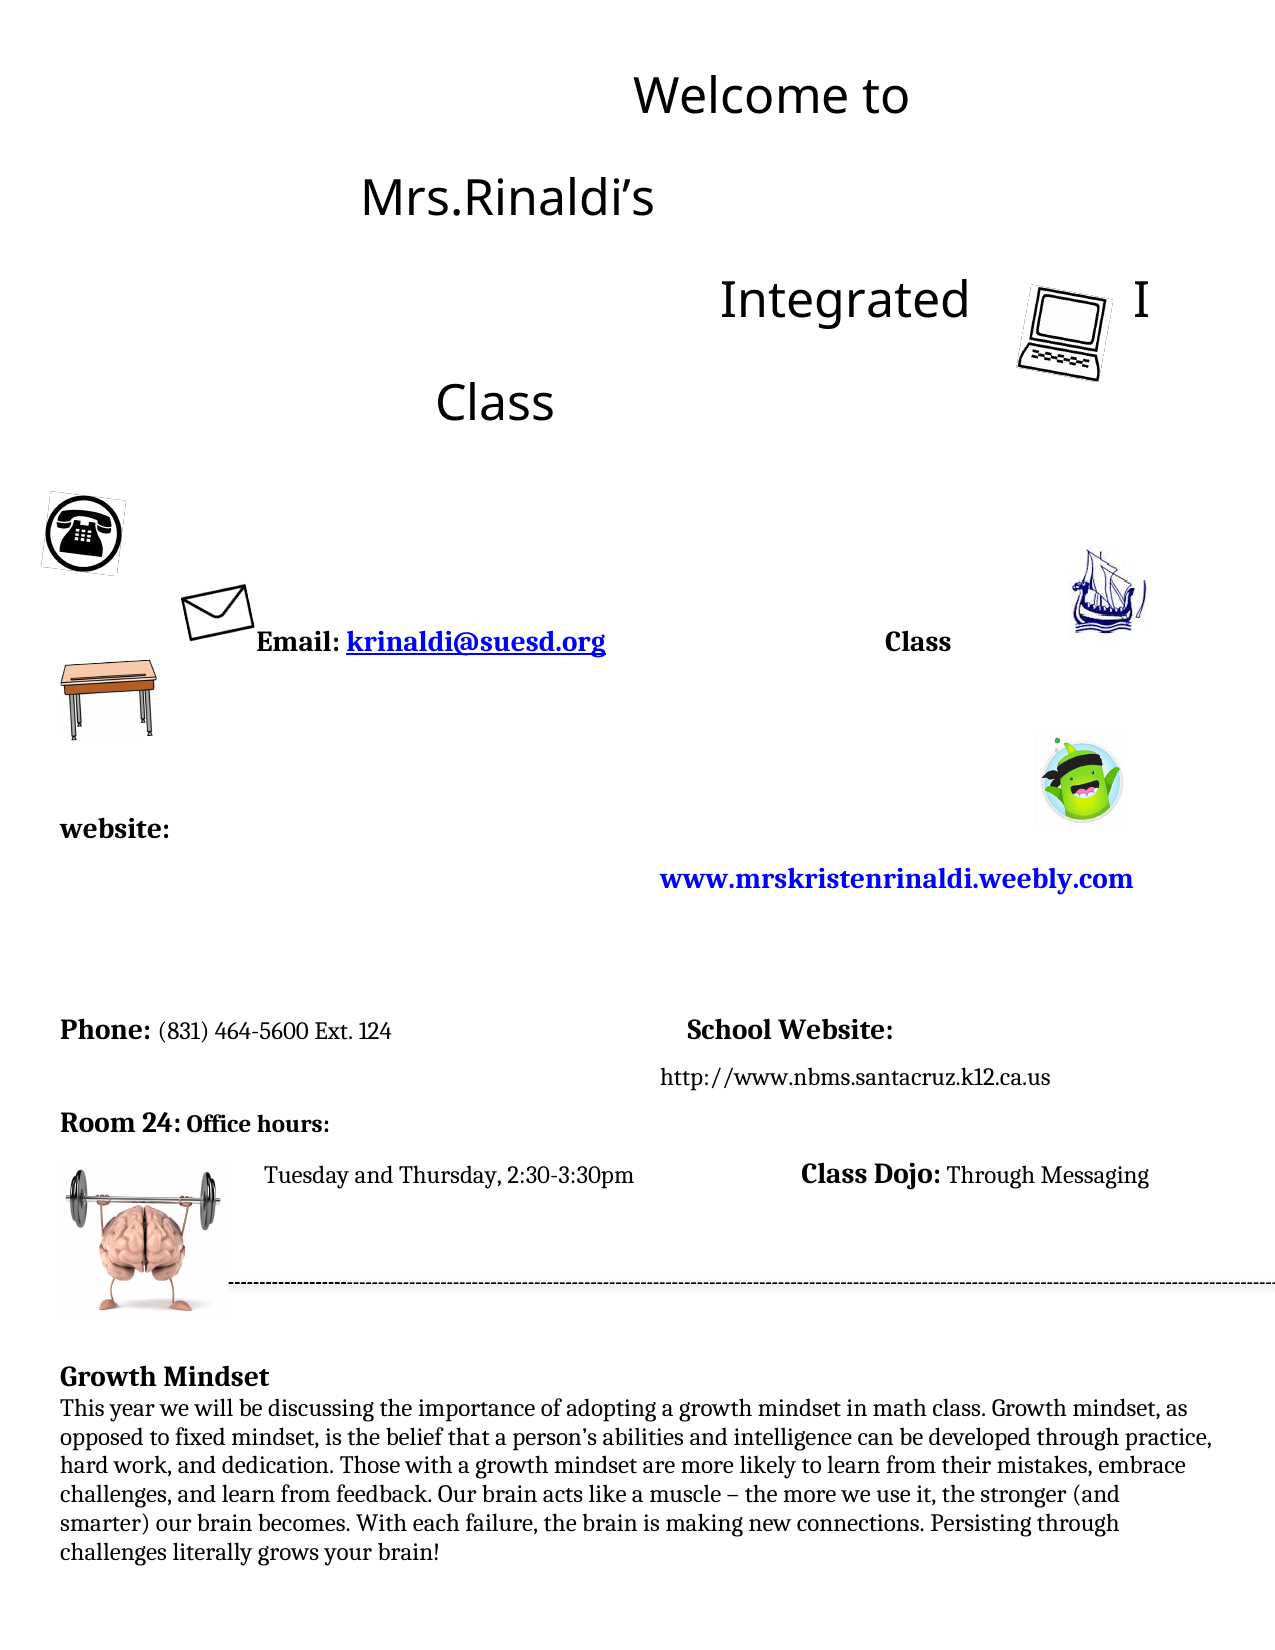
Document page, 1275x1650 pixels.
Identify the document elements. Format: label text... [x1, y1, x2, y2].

picture [60, 660, 160, 740]
text Growth Mindset [60, 1360, 1215, 1394]
text http://www.nbms.santacruz.k12.ca.us [585, 1063, 1215, 1092]
text Welcome to Mrs.Rinaldi’s [360, 60, 1215, 230]
picture [42, 492, 126, 571]
text Tuesday and Thursday, 2:30-3:30pm Class Dojo: Through Messaging [60, 1157, 1215, 1190]
text www.mrskristenrinaldi.weebly.com [585, 862, 1215, 896]
text Room 24: Office hours: [60, 1106, 1215, 1140]
text Phone: (831) 464-5600 Ext. 124 School Website: [60, 1013, 1215, 1047]
text Integrated I Class [435, 264, 1215, 435]
picture [60, 1166, 229, 1317]
picture [1035, 735, 1127, 827]
picture [1053, 547, 1148, 650]
picture [179, 574, 256, 651]
text This year we will be discussing the importance of adopting a growth mindset in math class. Growth mindset, as opposed to fixed mindset, is the belief that a person’s abilities and intelligence can be developed through practice, hard work, and dedication. Those with a growth mindset are more likely to learn from their mistakes, embrace challenges, and learn from feedback. Our brain acts like a muscle – the more we use it, the stronger (and smarter) our brain becomes. With each failure, the brain is making new connections. Persisting through challenges literally grows your brain! [60, 1394, 1215, 1566]
picture [1017, 285, 1113, 382]
text Email: krinaldi@suesd.org Class website: [60, 571, 1215, 845]
